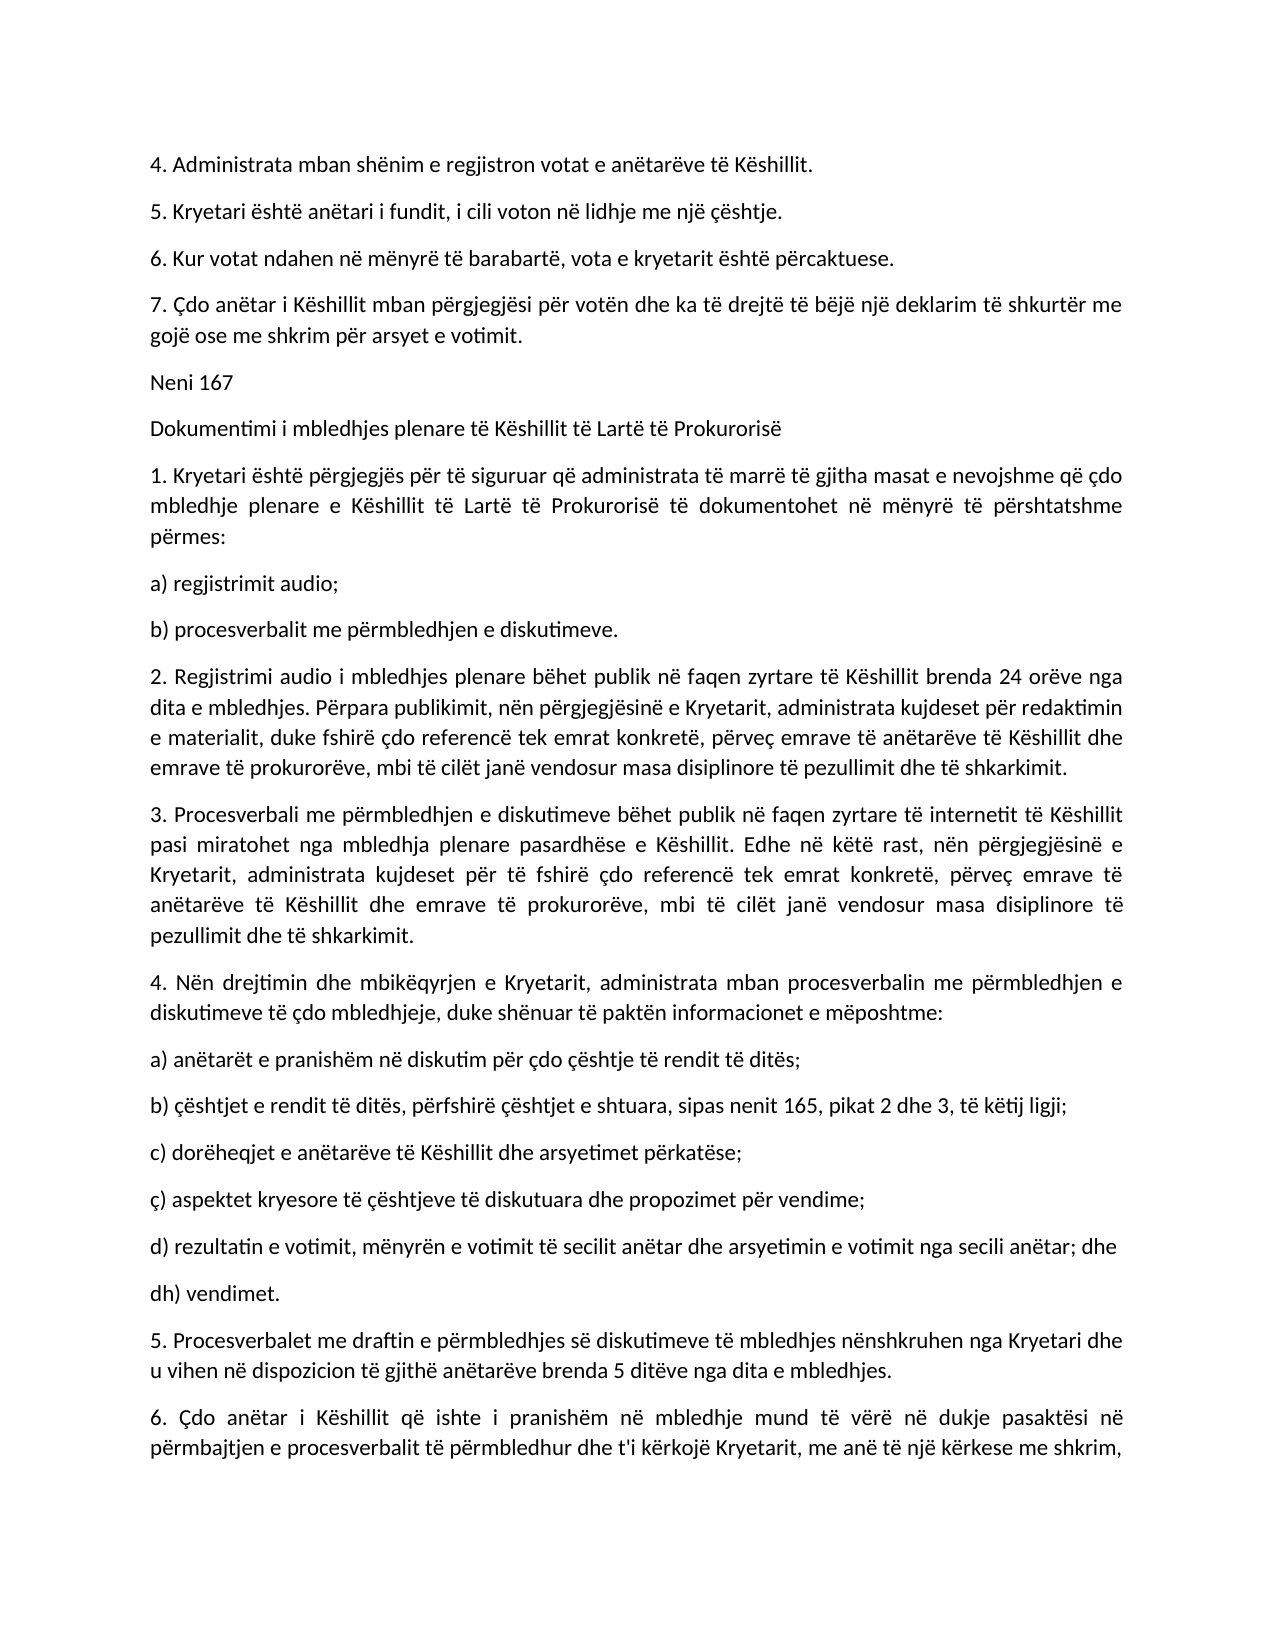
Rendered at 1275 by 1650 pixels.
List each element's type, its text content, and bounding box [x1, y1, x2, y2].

text Neni 167 [150, 368, 1125, 396]
text b) procesverbalit me përmbledhjen e diskutimeve. [150, 616, 1125, 644]
text c) dorëheqjet e anëtarëve të Këshillit dhe arsyetimet përkatëse; [150, 1138, 1125, 1167]
text 2. Regjistrimi audio i mbledhjes plenare bëhet publik në faqen zyrtare të Këshillit brenda 24 orëve nga dita e mbledhjes. Përpara publikimit, nën përgjegjësinë e Kryetarit, administrata kujdeset për redaktimin e materialit, duke fshirë çdo referencë tek emrat konkretë, përveç emrave të anëtarëve të Këshillit dhe emrave të prokurorëve, mbi të cilët janë vendosur masa disiplinore të pezullimit dhe të shkarkimit. [150, 662, 1125, 781]
text 3. Procesverbali me përmbledhjen e diskutimeve bëhet publik në faqen zyrtare të internetit të Këshillit pasi miratohet nga mbledhja plenare pasardhëse e Këshillit. Edhe në këtë rast, nën përgjegjësinë e Kryetarit, administrata kujdeset për të fshirë çdo referencë tek emrat konkretë, përveç emrave të anëtarëve të Këshillit dhe emrave të prokurorëve, mbi të cilët janë vendosur masa disiplinore të pezullimit dhe të shkarkimit. [150, 800, 1125, 949]
text a) anëtarët e pranishëm në diskutim për çdo çështje të rendit të ditës; [150, 1045, 1125, 1073]
text 5. Kryetari është anëtari i fundit, i cili voton në lidhje me një çështje. [150, 197, 1125, 225]
text 1. Kryetari është përgjegjës për të siguruar që administrata të marrë të gjitha masat e nevojshme që çdo mbledhje plenare e Këshillit të Lartë të Prokurorisë të dokumentohet në mënyrë të përshtatshme përmes: [150, 461, 1125, 550]
text 4. Administrata mban shënim e regjistron votat e anëtarëve të Këshillit. [150, 150, 1125, 178]
text ç) aspektet kryesore të çështjeve të diskutuara dhe propozimet për vendime; [150, 1185, 1125, 1213]
text b) çështjet e rendit të ditës, përfshirë çështjet e shtuara, sipas nenit 165, pikat 2 dhe 3, të këtij ligji; [150, 1092, 1125, 1120]
text 7. Çdo anëtar i Këshillit mban përgjegjësi për votën dhe ka të drejtë të bëjë një deklarim të shkurtër me gojë ose me shkrim për arsyet e votimit. [150, 291, 1125, 349]
text Dokumentimi i mbledhjes plenare të Këshillit të Lartë të Prokurorisë [150, 414, 1125, 443]
text a) regjistrimit audio; [150, 569, 1125, 597]
text dh) vendimet. [150, 1279, 1125, 1307]
text 5. Procesverbalet me draftin e përmbledhjes së diskutimeve të mbledhjes nënshkruhen nga Kryetari dhe u vihen në dispozicion të gjithë anëtarëve brenda 5 ditëve nga dita e mbledhjes. [150, 1326, 1125, 1384]
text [150, 1403, 1125, 1461]
text d) rezultatin e votimit, mënyrën e votimit të secilit anëtar dhe arsyetimin e votimit nga secili anëtar; dhe [150, 1232, 1125, 1260]
text 4. Nën drejtimin dhe mbikëqyrjen e Kryetarit, administrata mban procesverbalin me përmbledhjen e diskutimeve të çdo mbledhjeje, duke shënuar të paktën informacionet e mëposhtme: [150, 968, 1125, 1026]
text 6. Kur votat ndahen në mënyrë të barabartë, vota e kryetarit është përcaktuese. [150, 244, 1125, 272]
